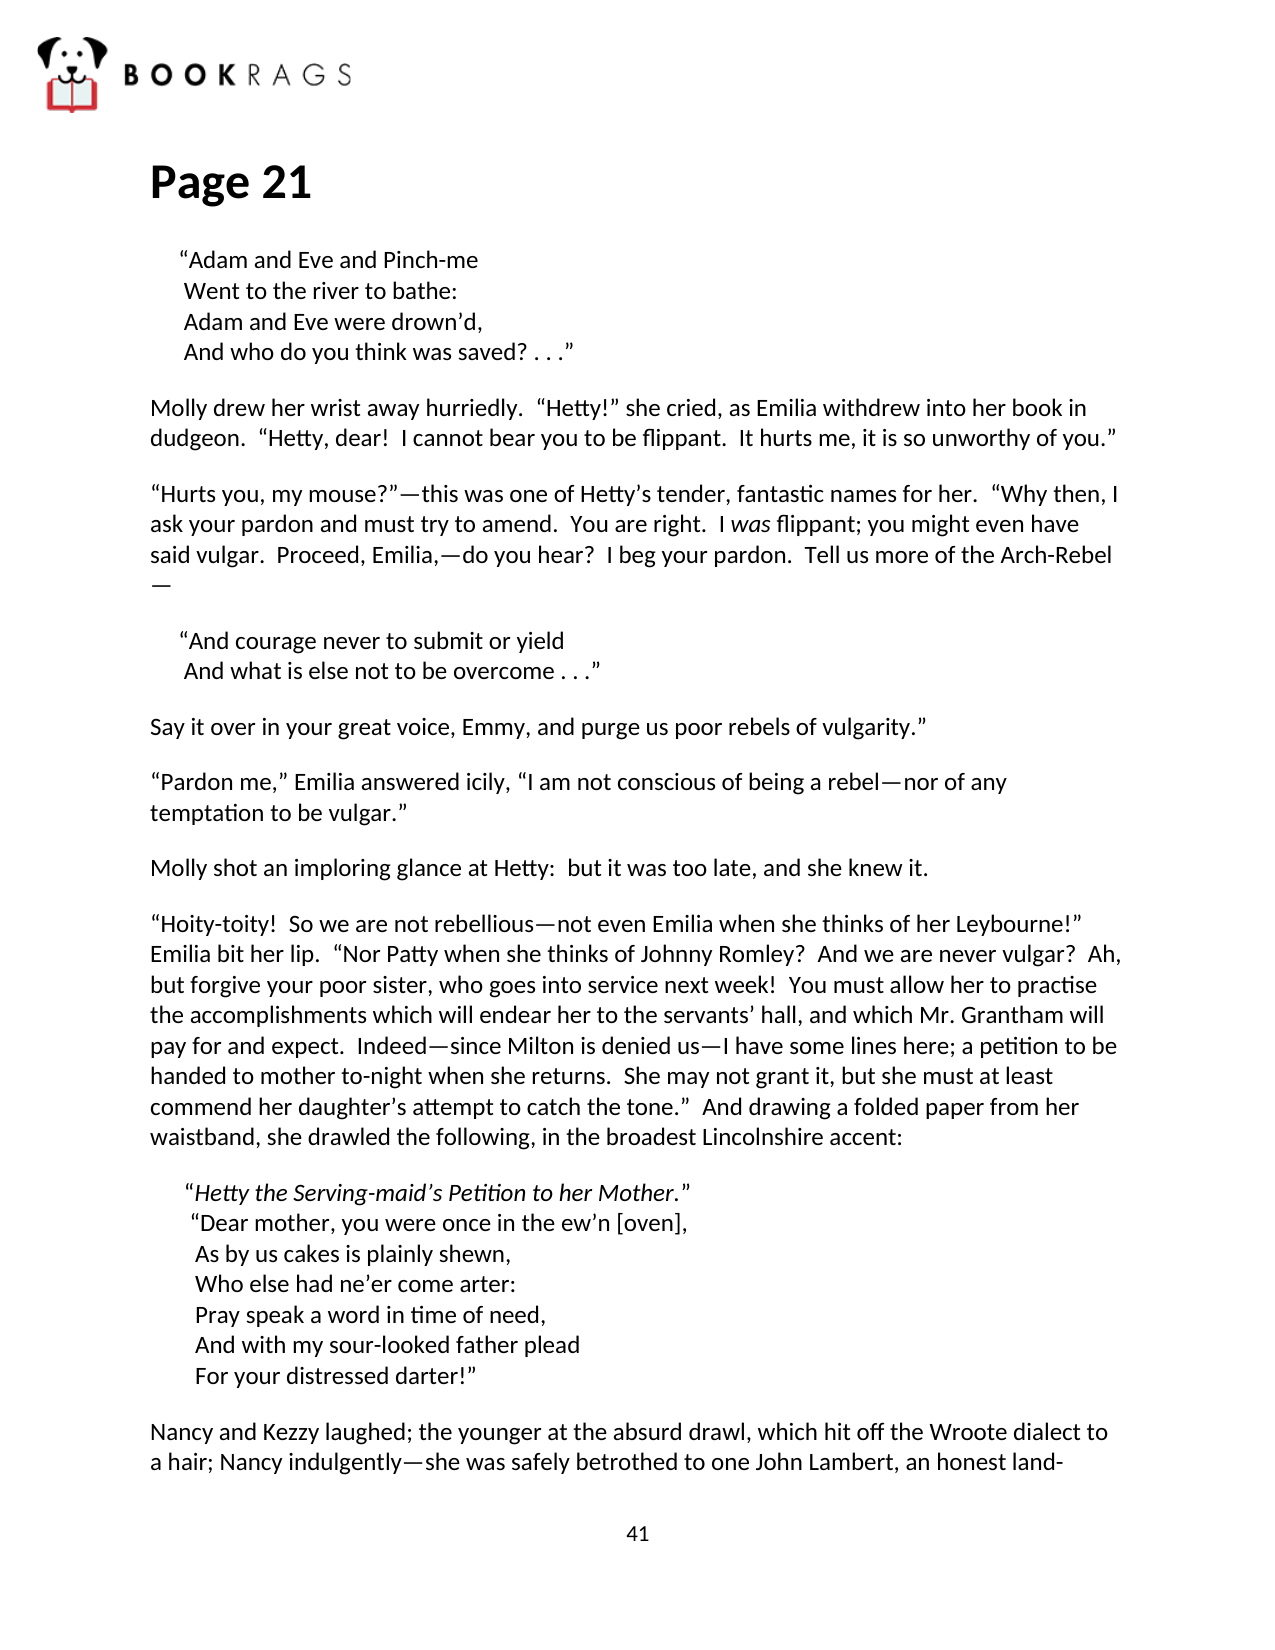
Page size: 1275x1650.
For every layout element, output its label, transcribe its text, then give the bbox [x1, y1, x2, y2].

text “Hoity-toity! So we are not rebellious—­not even Emilia when she thinks of her Leybourne!” Emilia bit her lip. “Nor Patty when she thinks of Johnny Romley? And we are never vulgar? Ah, but forgive your poor sister, who goes into service next week! You must allow her to practise the accomplishments which will endear her to the servants’ hall, and which Mr. Grantham will pay for and expect. Indeed—­since Milton is denied us—­I have some lines here; a petition to be handed to mother to-night when she returns. She may not grant it, but she must at least commend her daughter’s attempt to catch the tone.” And drawing a folded paper from her waistband, she drawled the following, in the broadest Lincolnshire accent: [150, 908, 1125, 1152]
text Page 21 [150, 150, 1125, 211]
picture [37, 37, 351, 113]
text “Hurts you, my mouse?”—­this was one of Hetty’s tender, fantastic names for her. “Why then, I ask your pardon and must try to amend. You are right. I was flippant; you might even have said vulgar. Proceed, Emilia,—­do you hear? I beg your pardon. Tell us more of the Arch-Rebel—­ [150, 478, 1125, 600]
text Say it over in your great voice, Emmy, and purge us poor rebels of vulgarity.” [150, 711, 1125, 741]
text Molly drew her wrist away hurriedly. “Hetty!” she cried, as Emilia withdrew into her book in dudgeon. “Hetty, dear! I cannot bear you to be flippant. It hurts me, it is so unworthy of you.” [150, 392, 1125, 453]
text “Hetty the Serving-maid’s Petition to her Mother.” “Dear mother, you were once in the ew’n [oven], As by us cakes is plainly shewn, Who else had ne’er come arter: Pray speak a word in time of need, And with my sour-looked father plead For your distressed darter!” [150, 1177, 1125, 1391]
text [150, 1416, 1125, 1477]
text Molly shot an imploring glance at Hetty: but it was too late, and she knew it. [150, 852, 1125, 883]
text “Pardon me,” Emilia answered icily, “I am not conscious of being a rebel—­nor of any temptation to be vulgar.” [150, 766, 1125, 827]
text “And courage never to submit or yield And what is else not to be overcome . . .” [150, 625, 1125, 686]
text “Adam and Eve and Pinch-me Went to the river to bathe: Adam and Eve were drown’d, And who do you think was saved? . . .” [150, 244, 1125, 367]
